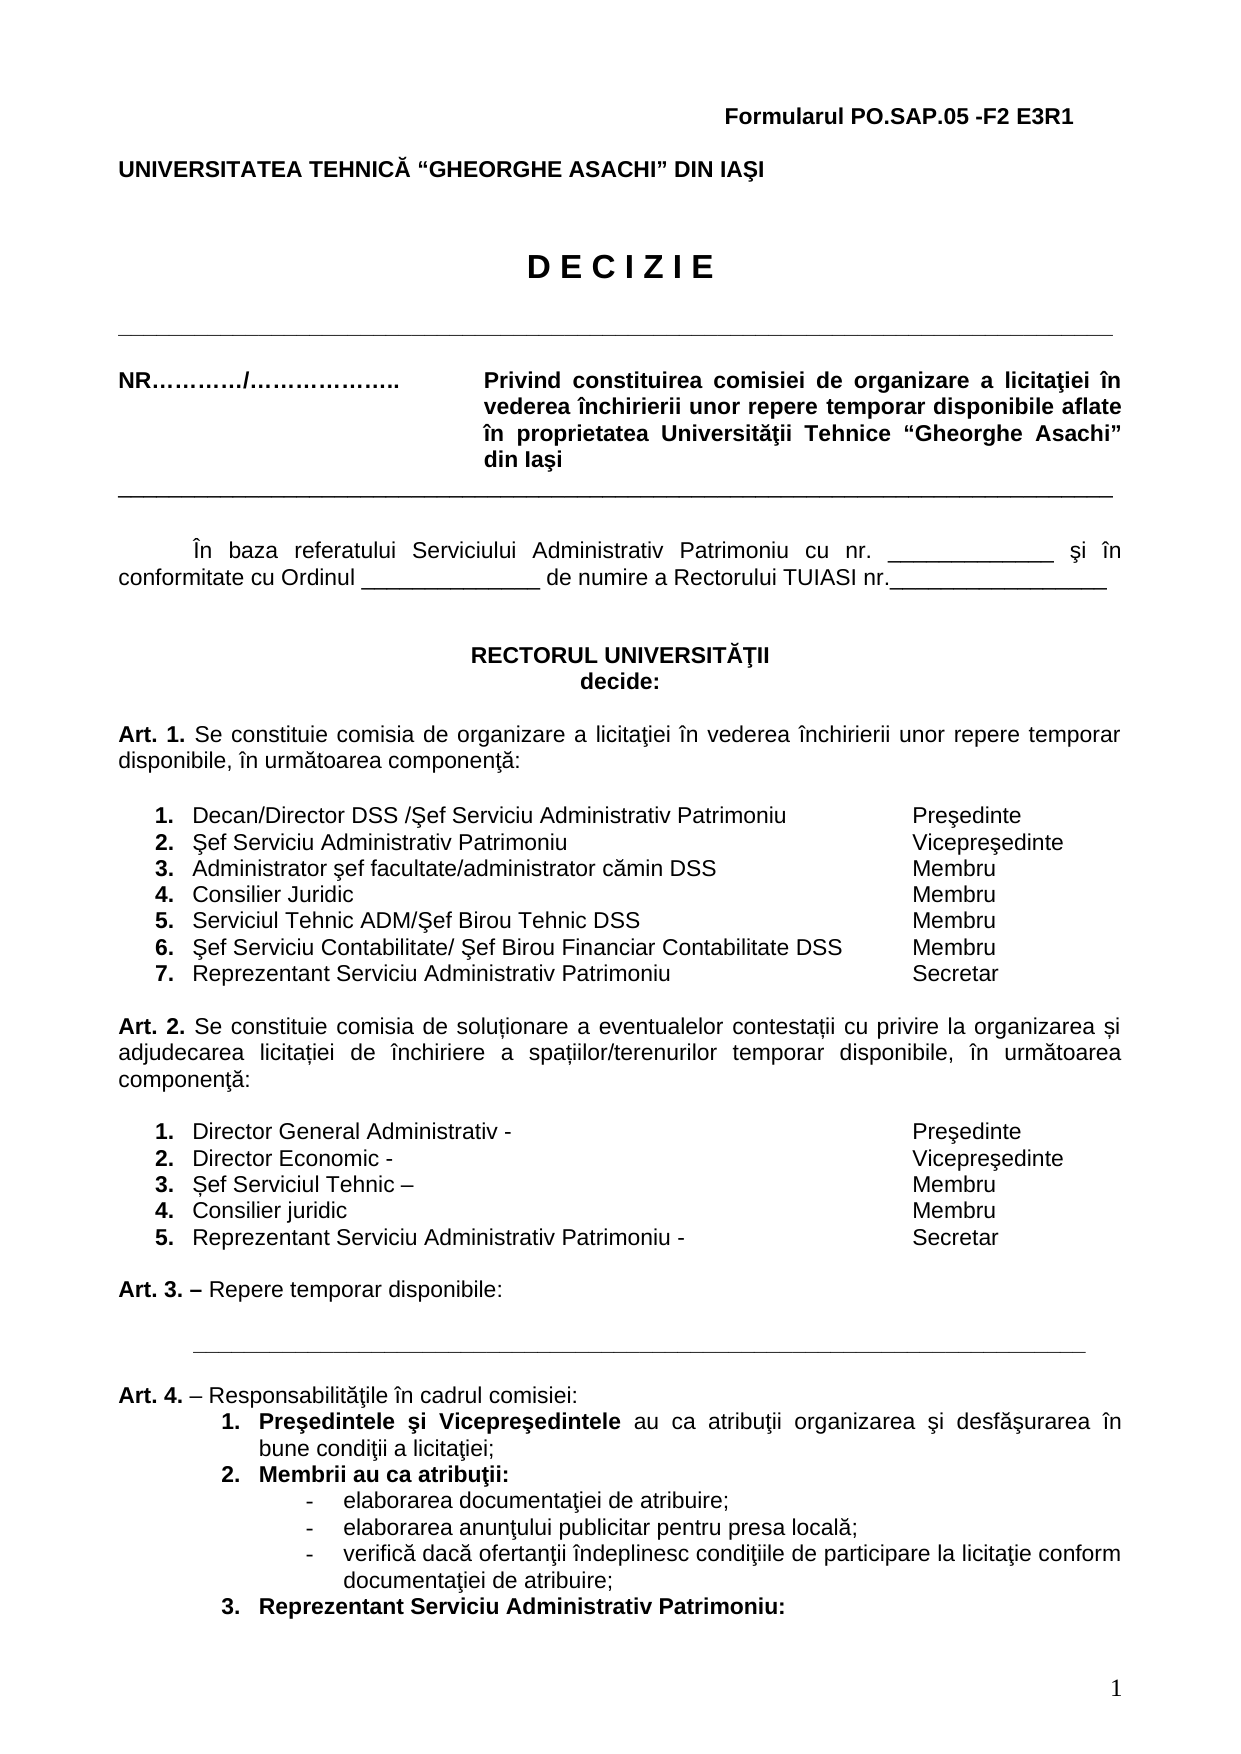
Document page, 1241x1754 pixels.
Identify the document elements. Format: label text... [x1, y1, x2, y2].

text ______________________________________________________________________ [118, 1329, 1122, 1356]
text Art. 1. Se constituie comisia de organizare a licitaţiei în vederea închirierii unor repere temporar disponibile, în următoarea componenţă: [118, 721, 1122, 773]
text decide: [118, 668, 1122, 694]
text RECTORUL UNIVERSITĂŢII [118, 642, 1122, 668]
table_header Decan/Director DSS /Şef Serviciu Administrativ Patrimoniu Şef Serviciu Administrativ Patrimoniu Administrator şef facultate/administrator cămin DSS Consilier Juridic Serviciul Tehnic ADM/Şef Birou Tehnic DSS Şef Serviciu Contabilitate/ Şef Birou Financiar Contabilitate DSS Reprezentant Serviciu Administrativ Patrimoniu [144, 802, 901, 1013]
text Formularul PO.SAP.05 -F2 E3R1 [118, 103, 1122, 129]
text UNIVERSITATEA TEHNICĂ “GHEORGHE ASACHI” DIN IAŞI [118, 156, 1122, 182]
table_header Preşedinte Vicepreşedinte Membru Membru Membru Membru Secretar [901, 802, 1096, 1013]
list Preşedintele şi Vicepreşedintele au ca atribuţii organizarea şi desfăşurarea în bune condiţii a licitaţiei; [221, 1408, 1122, 1461]
text D E C I Z I E [118, 247, 1122, 285]
text Art. 2. Se constituie comisia de soluționare a eventualelor contestații cu privire la organizarea și adjudecarea licitației de închiriere a spațiilor/terenurilor temporar disponibile, în următoarea componenţă: [118, 1013, 1122, 1092]
text Art. 4. – Responsabilităţile în cadrul comisiei: [118, 1382, 1122, 1408]
text În baza referatului Serviciului Administrativ Patrimoniu cu nr. _____________ şi în conformitate cu Ordinul ______________ de numire a Rectorului TUIASI nr._________________ [118, 537, 1122, 590]
text Art. 3. – Repere temporar disponibile: [118, 1276, 1122, 1303]
table_header Director General Administrativ - Director Economic - Șef Serviciul Tehnic – Consilier juridic Reprezentant Serviciu Administrativ Patrimoniu - [144, 1118, 901, 1250]
list elaborarea anunţului publicitar pentru presa locală; [306, 1514, 1122, 1540]
list Membrii au ca atribuţii: [221, 1461, 1122, 1487]
text ______________________________________________________________________________ [118, 312, 1122, 338]
table_header Preşedinte Vicepreşedinte Membru Membru Secretar [901, 1118, 1096, 1250]
text ______________________________________________________________________________ [118, 472, 1122, 499]
list elaborarea documentaţiei de atribuire; [306, 1487, 1122, 1514]
list verifică dacă ofertanţii îndeplinesc condiţiile de participare la licitaţie conform documentaţiei de atribuire; [306, 1540, 1122, 1593]
text NR…………/……………….. Privind constituirea comisiei de organizare a licitaţiei în vederea închirierii unor repere temporar disponibile aflate în proprietatea Universităţii Tehnice “Gheorghe Asachi” din Iaşi [118, 367, 1122, 472]
list Reprezentant Serviciu Administrativ Patrimoniu: [221, 1593, 1122, 1619]
